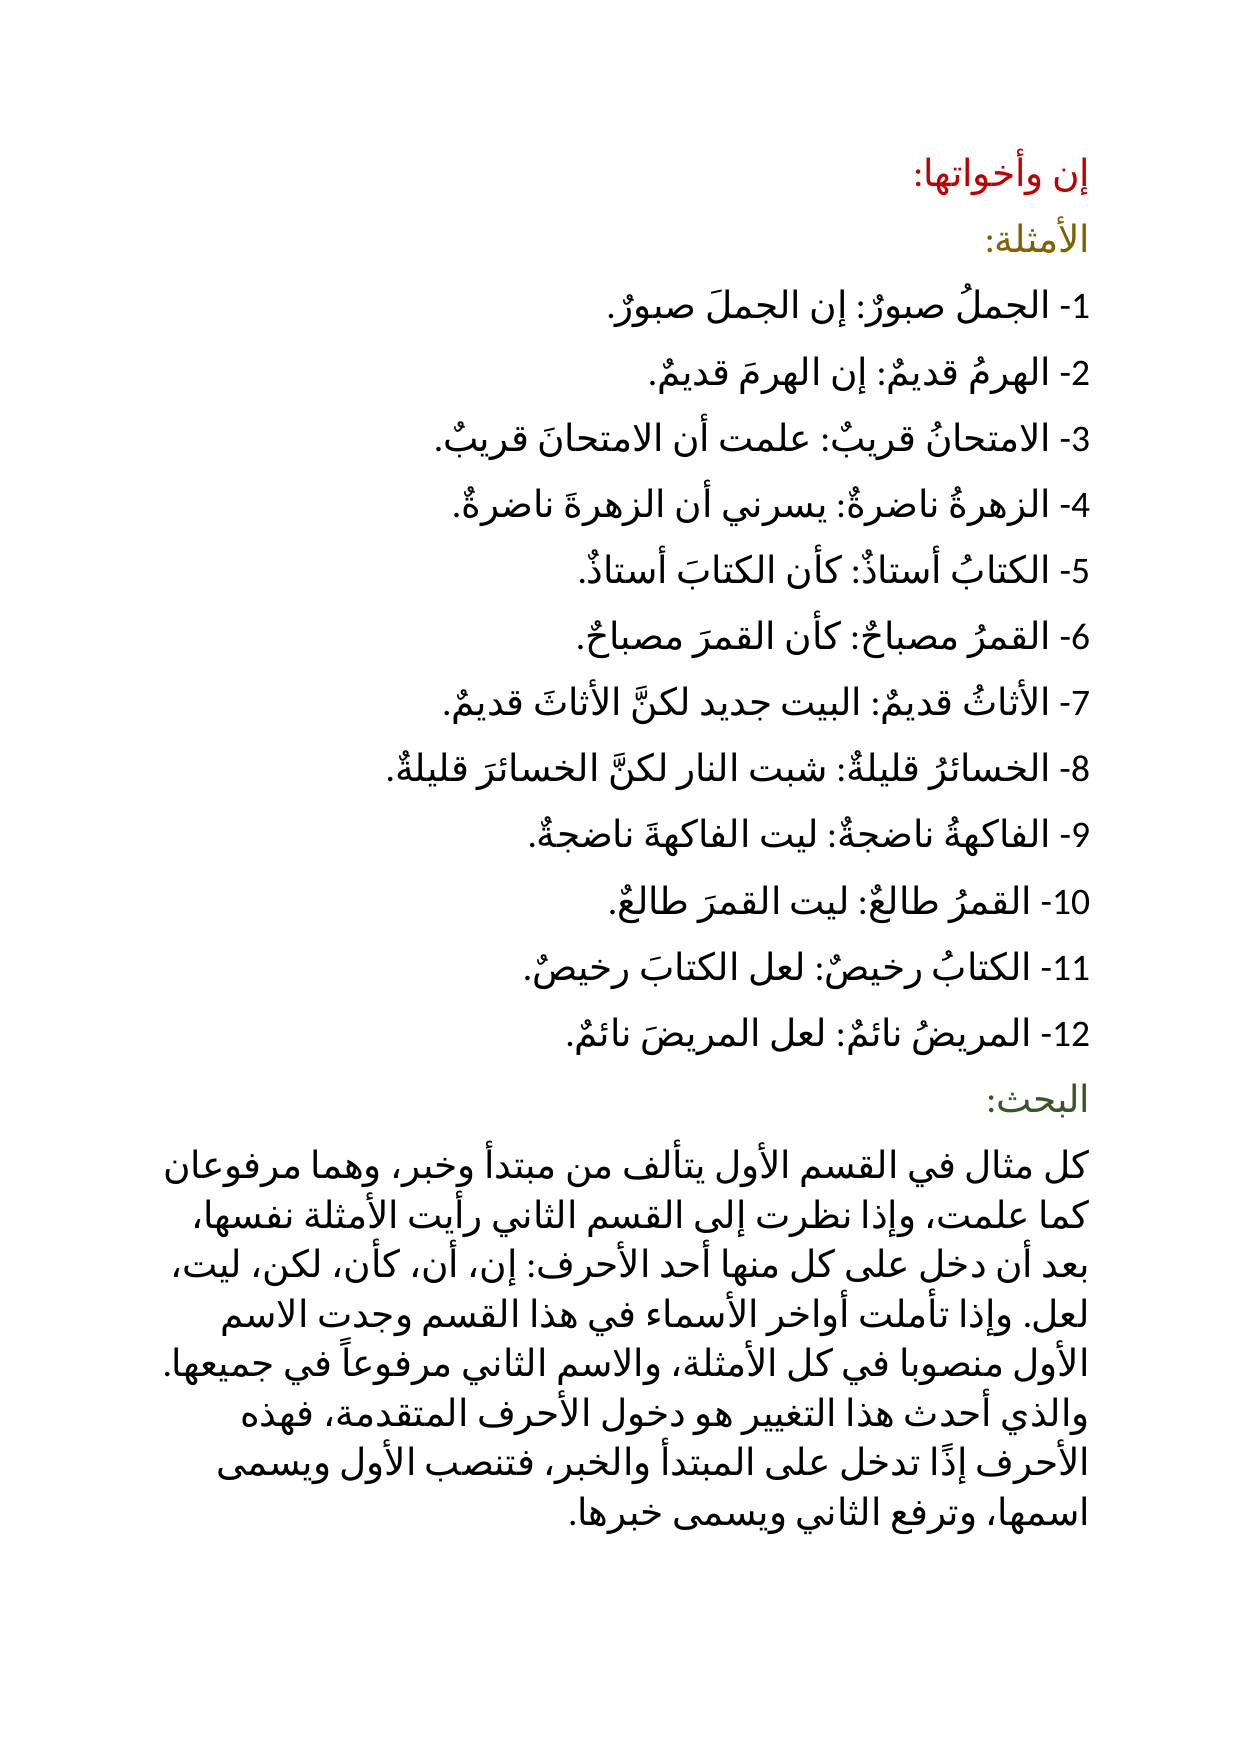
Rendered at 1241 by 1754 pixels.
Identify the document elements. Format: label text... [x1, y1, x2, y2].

text 5- الكتابُ أستاذٌ: كأن الكتابَ أستاذٌ. [150, 547, 1090, 593]
text 11- الكتابُ رخيصٌ: لعل الكتابَ رخيصٌ. [150, 944, 1090, 989]
text 3- الامتحانُ قريبٌ: علمت أن الامتحانَ قريبٌ. [150, 414, 1090, 460]
text 4- الزهرةُ ناضرةٌ: يسرني أن الزهرةَ ناضرةٌ. [150, 481, 1090, 527]
text 10- القمرُ طالعٌ: ليت القمرَ طالعٌ. [150, 878, 1090, 923]
text البحث: [150, 1076, 1090, 1122]
text 8- الخسائرُ قليلةٌ: شبت النار لكنَّ الخسائرَ قليلةٌ. [150, 745, 1090, 791]
text 7- الأثاثُ قديمٌ: البيت جديد لكنَّ الأثاثَ قديمٌ. [150, 679, 1090, 725]
text 12- المريضُ نائمٌ: لعل المريضَ نائمٌ. [150, 1010, 1090, 1056]
text إن وأخواتها: [150, 150, 1090, 196]
text 2- الهرمُ قديمٌ: إن الهرمَ قديمٌ. [150, 348, 1090, 394]
text 6- القمرُ مصباحٌ: كأن القمرَ مصباحٌ. [150, 613, 1090, 659]
text 9- الفاكهةُ ناضجةٌ: ليت الفاكهةَ ناضجةٌ. [150, 811, 1090, 857]
text كل مثال في القسم الأول يتألف من مبتدأ وخبر، وهما مرفوعان كما علمت، وإذا نظرت إلى القسم الثاني رأيت الأمثلة نفسها، بعد أن دخل على كل منها أحد الأحرف: إن، أن، كأن، لكن، ليت، لعل. وإذا تأملت أواخر الأسماء في هذا القسم وجدت الاسم الأول منصوبا في كل الأمثلة، والاسم الثاني مرفوعاً في جميعها. والذي أحدث هذا التغيير هو دخول الأحرف المتقدمة، فهذه الأحرف إذًا تدخل على المبتدأ والخبر، فتنصب الأول ويسمى اسمها، وترفع الثاني ويسمى خبرها. [150, 1142, 1090, 1534]
text الأمثلة: [150, 216, 1090, 262]
text 1- الجملُ صبورٌ: إن الجملَ صبورٌ. [150, 282, 1090, 328]
